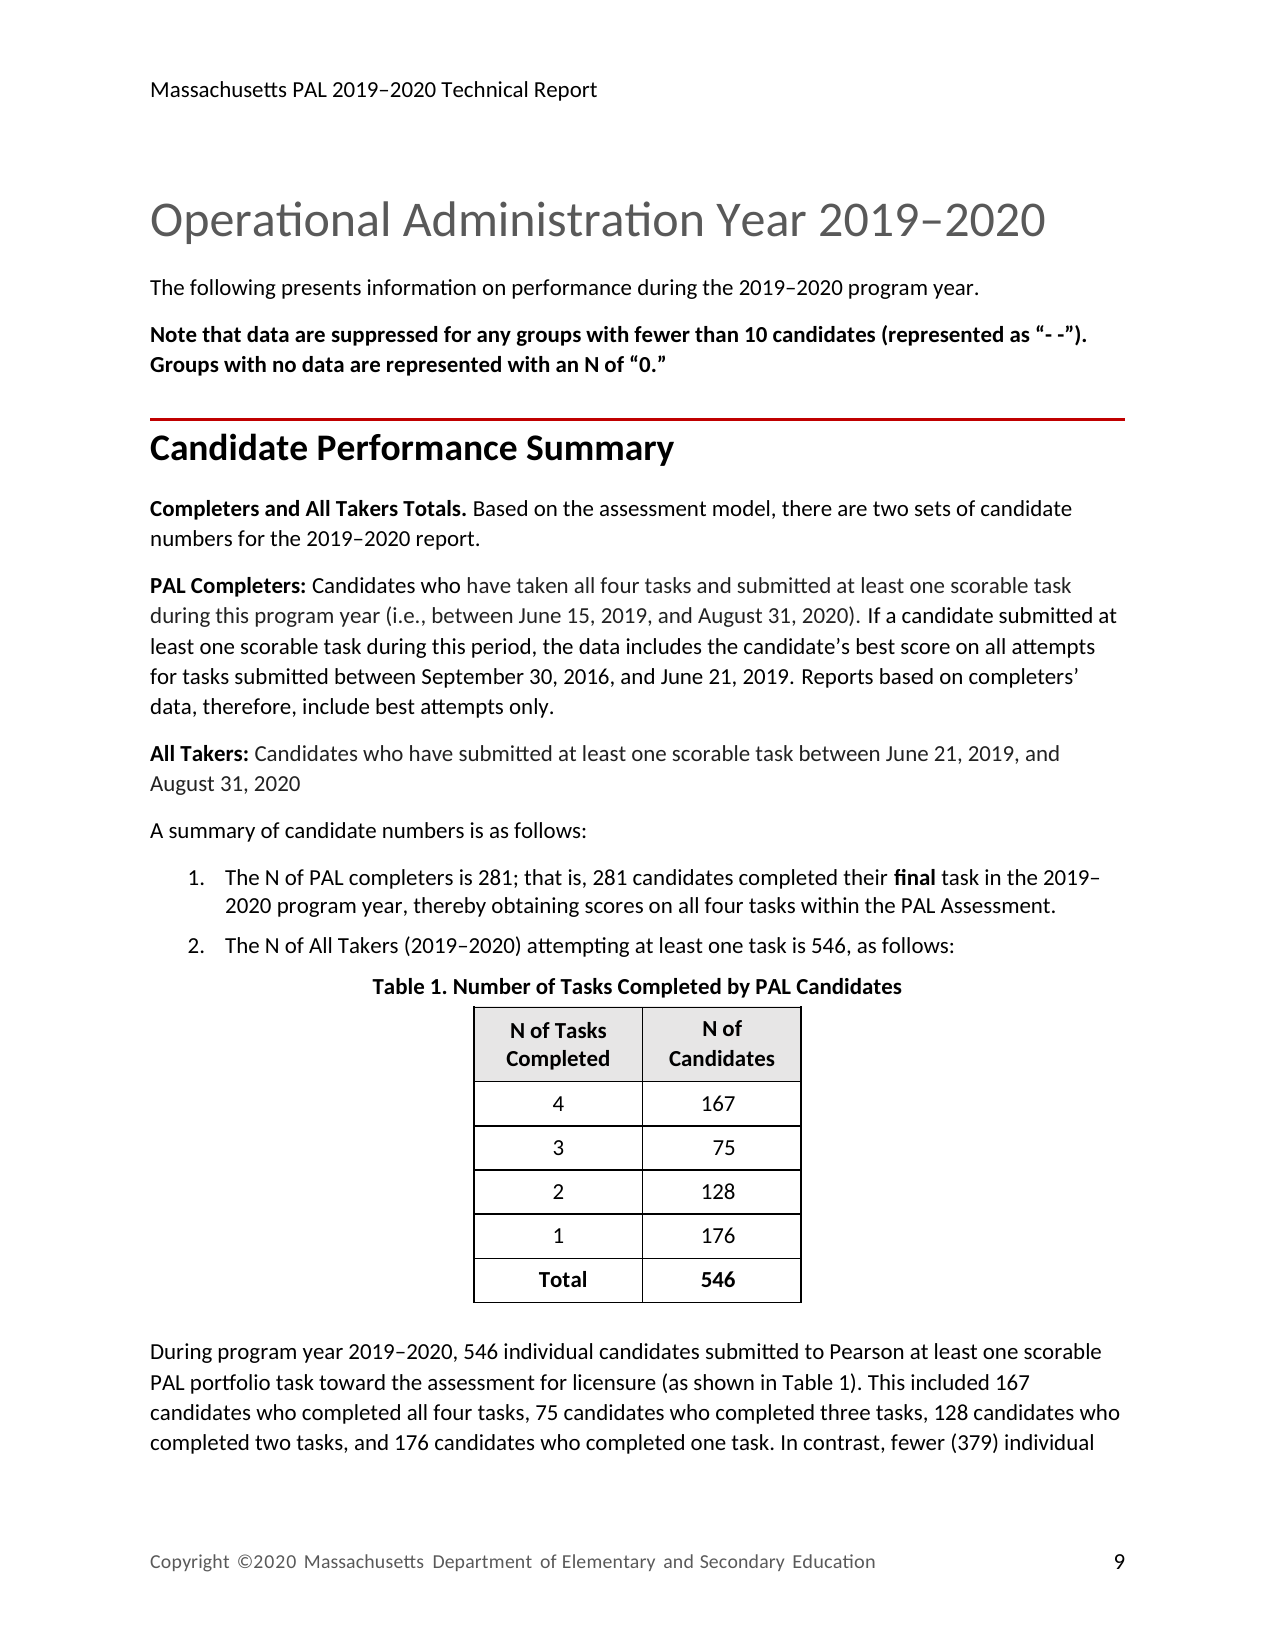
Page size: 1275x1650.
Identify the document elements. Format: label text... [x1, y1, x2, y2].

table_cell 4 [475, 1082, 642, 1125]
text Completers and All Takers Totals. Based on the assessment model, there are two sets of candidate numbers for the 2019–2020 report. [150, 494, 1125, 553]
table_cell 176 [643, 1215, 800, 1257]
list The N of All Takers (2019–2020) attempting at least one task is 546, as follows: [187, 932, 1125, 960]
subtitle Candidate Performance Summary [150, 421, 1125, 469]
text Table 1. Number of Tasks Completed by PAL Candidates [150, 972, 1125, 1000]
list The N of PAL completers is 281; that is, 281 candidates completed their final task in the 2019–2020 program year, thereby obtaining scores on all four tasks within the PAL Assessment. [187, 863, 1125, 919]
table_cell 128 [643, 1171, 800, 1213]
text PAL Completers: Candidates who have taken all four tasks and submitted at least one scorable task during this program year (i.e., between June 15, 2019, and August 31, 2020). If a candidate submitted at least one scorable task during this period, the data includes the candidate’s best score on all attempts for tasks submitted between September 30, 2016, and June 21, 2019. Reports based on completers’ data, therefore, include best attempts only. [150, 571, 1125, 720]
text The following presents information on performance during the 2019–2020 program year. [150, 273, 1125, 302]
table_cell 2 [475, 1171, 642, 1213]
table_cell 1 [475, 1215, 642, 1257]
text Note that data are suppressed for any groups with fewer than 10 candidates (represented as “- -”). Groups with no data are represented with an N of “0.” [150, 320, 1125, 379]
text All Takers: Candidates who have submitted at least one scorable task between June 21, 2019, and August 31, 2020 [150, 739, 1125, 797]
table_cell 3 [475, 1127, 642, 1169]
text A summary of candidate numbers is as follows: [150, 816, 1125, 844]
table_cell 167 [643, 1082, 800, 1125]
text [150, 1337, 1125, 1456]
subtitle Operational Administration Year 2019–2020 [150, 187, 1125, 248]
table_header N of Tasks Completed [475, 1008, 642, 1081]
table_cell Total [475, 1259, 642, 1302]
table_header N of Candidates [643, 1008, 800, 1081]
table_cell 546 [643, 1259, 800, 1302]
table_cell 75 [643, 1127, 800, 1169]
